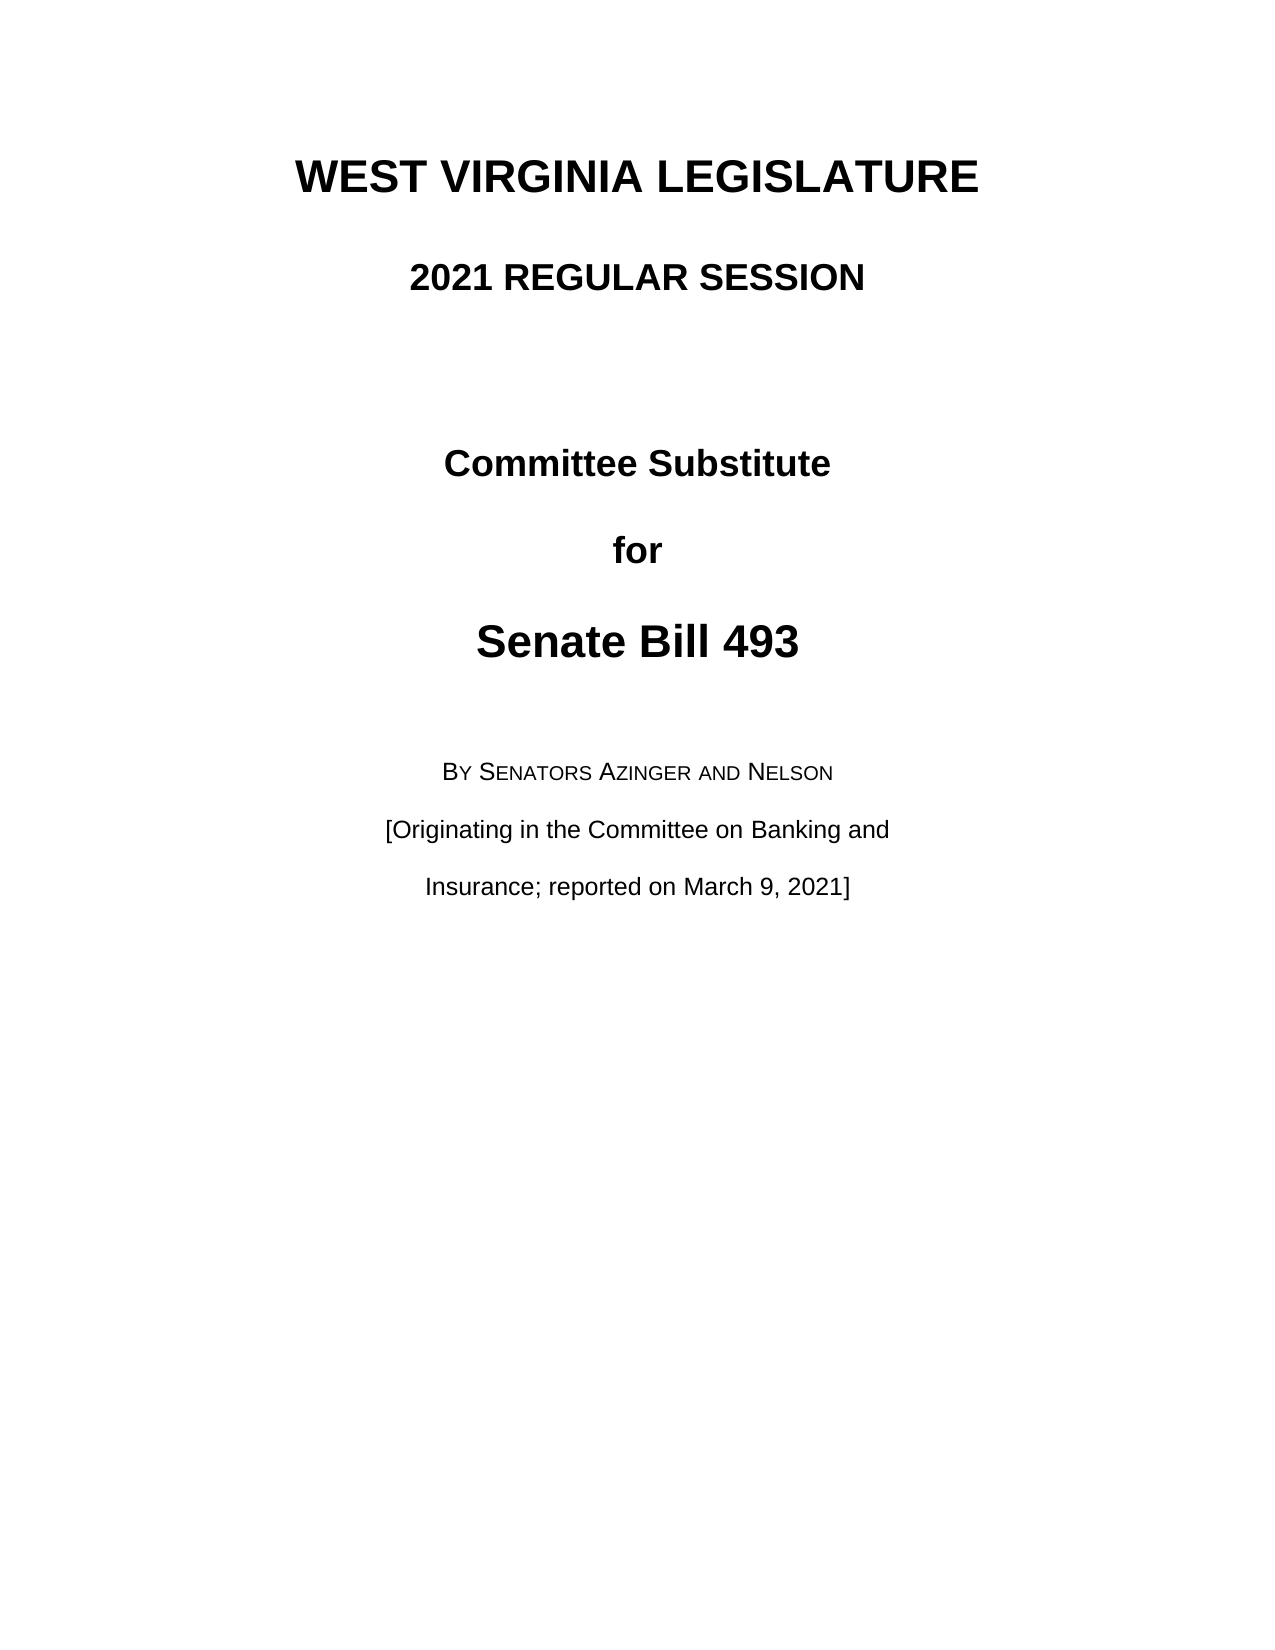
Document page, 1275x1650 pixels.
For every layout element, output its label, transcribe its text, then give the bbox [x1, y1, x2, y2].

text Bill [150, 614, 1125, 667]
text [Originating in the Committee on ; reported on ] [337, 814, 937, 901]
text By Senators Azinger and Nelson [337, 757, 937, 786]
title for [150, 528, 1125, 571]
title 2021 regular session [150, 255, 1125, 298]
title WEST virginia legislature [150, 150, 1125, 203]
